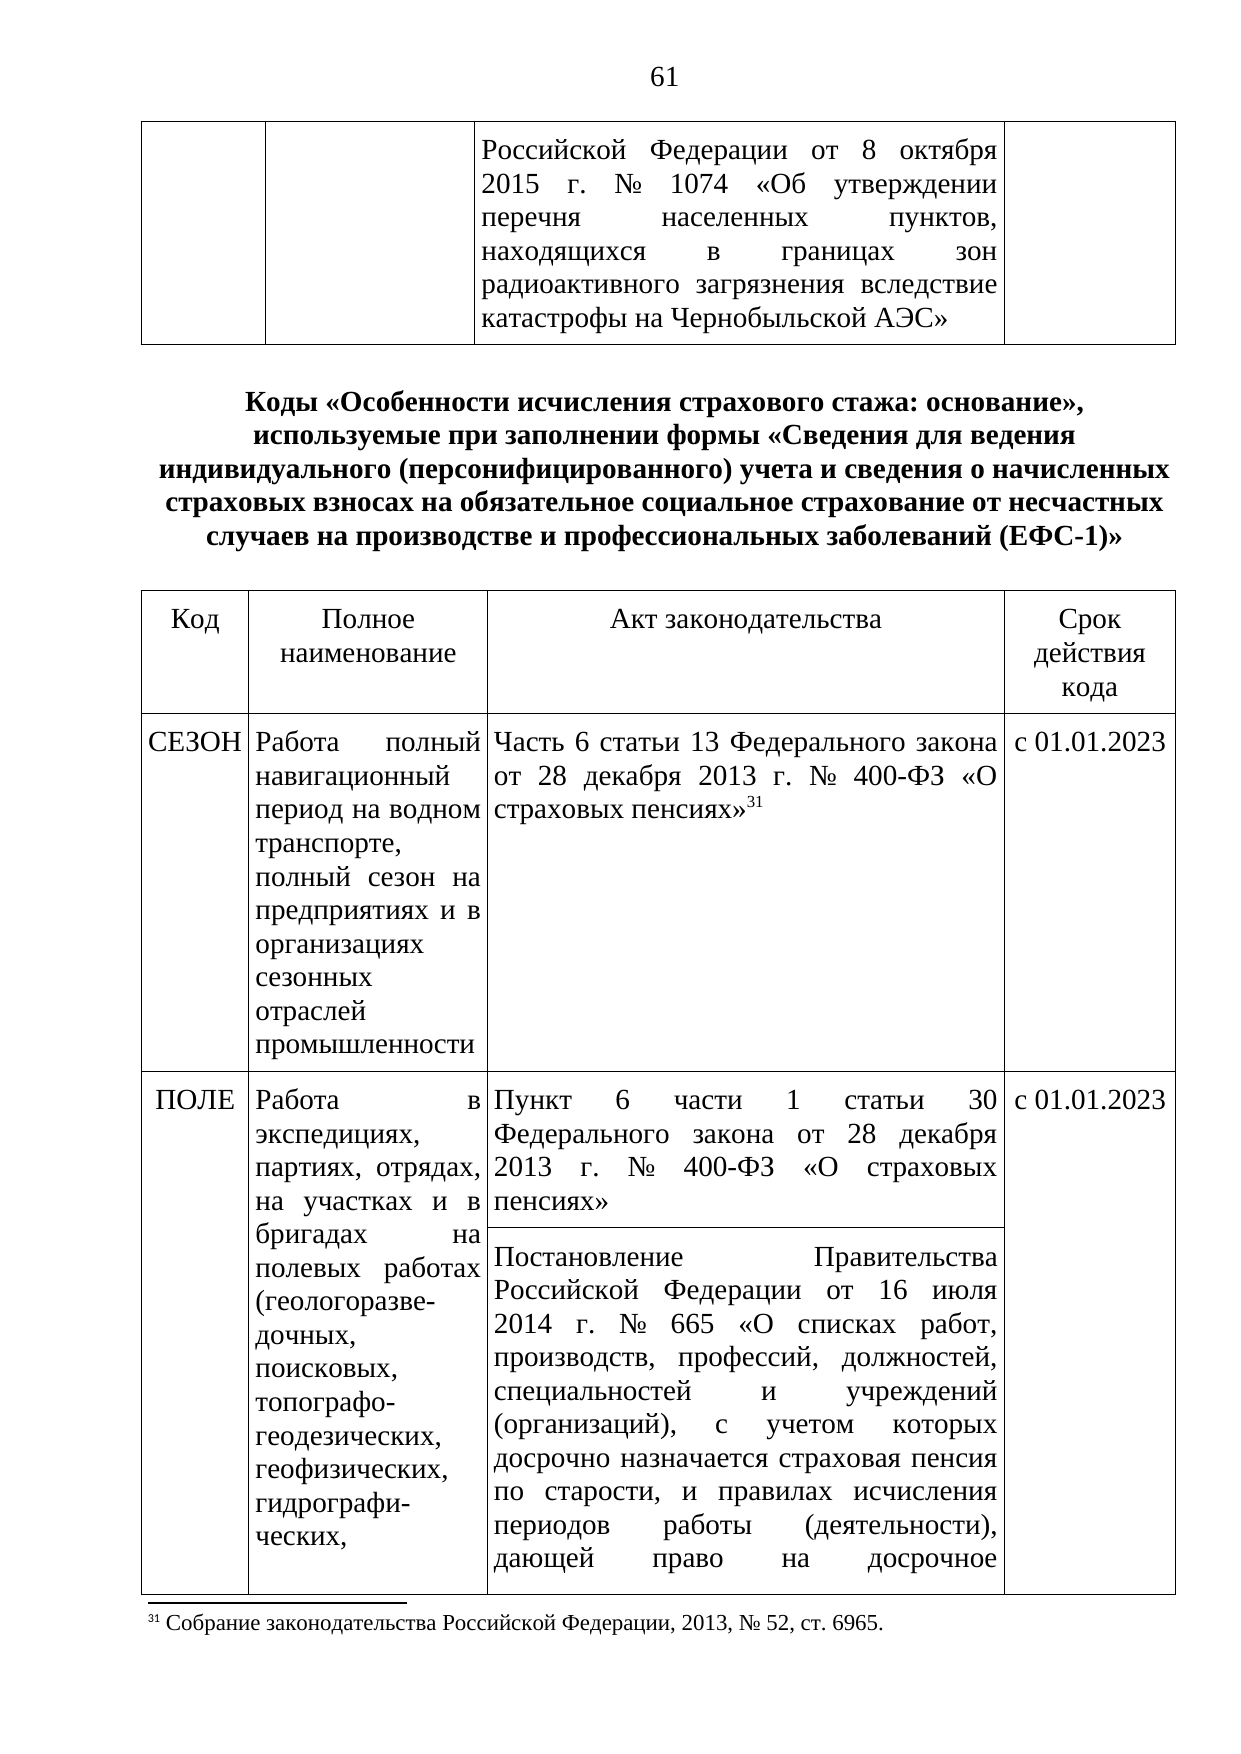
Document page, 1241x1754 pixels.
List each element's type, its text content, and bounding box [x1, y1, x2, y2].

table_cell Часть 6 статьи 13 Федерального закона от 28 декабря 2013 г. № 400-ФЗ «О страховых пенсиях» [488, 714, 1004, 1071]
table_header Код [142, 591, 248, 713]
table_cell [488, 1228, 1004, 1594]
table_cell Пункт 6 части 1 статьи 30 Федерального закона от 28 декабря 2013 г. № 400-ФЗ «О страховых пенсиях» [488, 1072, 1004, 1227]
table_cell Работа в экспедициях, партиях, отрядах, на участках и в бригадах на полевых работах (геологоразве-дочных, поисковых, топографо-геодезических, геофизических, гидрографи-ческих, гидрологических, лесоустрои-тельных и изыскательных) непосредственно в полевых условиях [249, 1072, 487, 1594]
table_cell с 01.01.2023 [1005, 1072, 1175, 1594]
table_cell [475, 122, 1004, 344]
table_cell Работа полный навигационный период на водном транспорте, полный сезон на предприятиях и в организациях сезонных отраслей промышленности [249, 714, 487, 1071]
table_header Акт законодательства [488, 591, 1004, 713]
text Коды «Особенности исчисления страхового стажа: основание», используемые при заполнении формы «Сведения для ведения индивидуального (персонифицированного) учета и сведения о начисленных страховых взносах на обязательное социальное страхование от несчастных случаев на производстве и профессиональных заболеваний (ЕФС-1)» [148, 384, 1181, 551]
table_header Полное наименование [249, 591, 487, 713]
table_cell с 01.01.2023 [1005, 714, 1175, 1071]
table_cell СЕЗОН [142, 714, 248, 1071]
table_header Срок действия кода [1005, 591, 1175, 713]
table_cell ПОЛЕ [142, 1072, 248, 1594]
